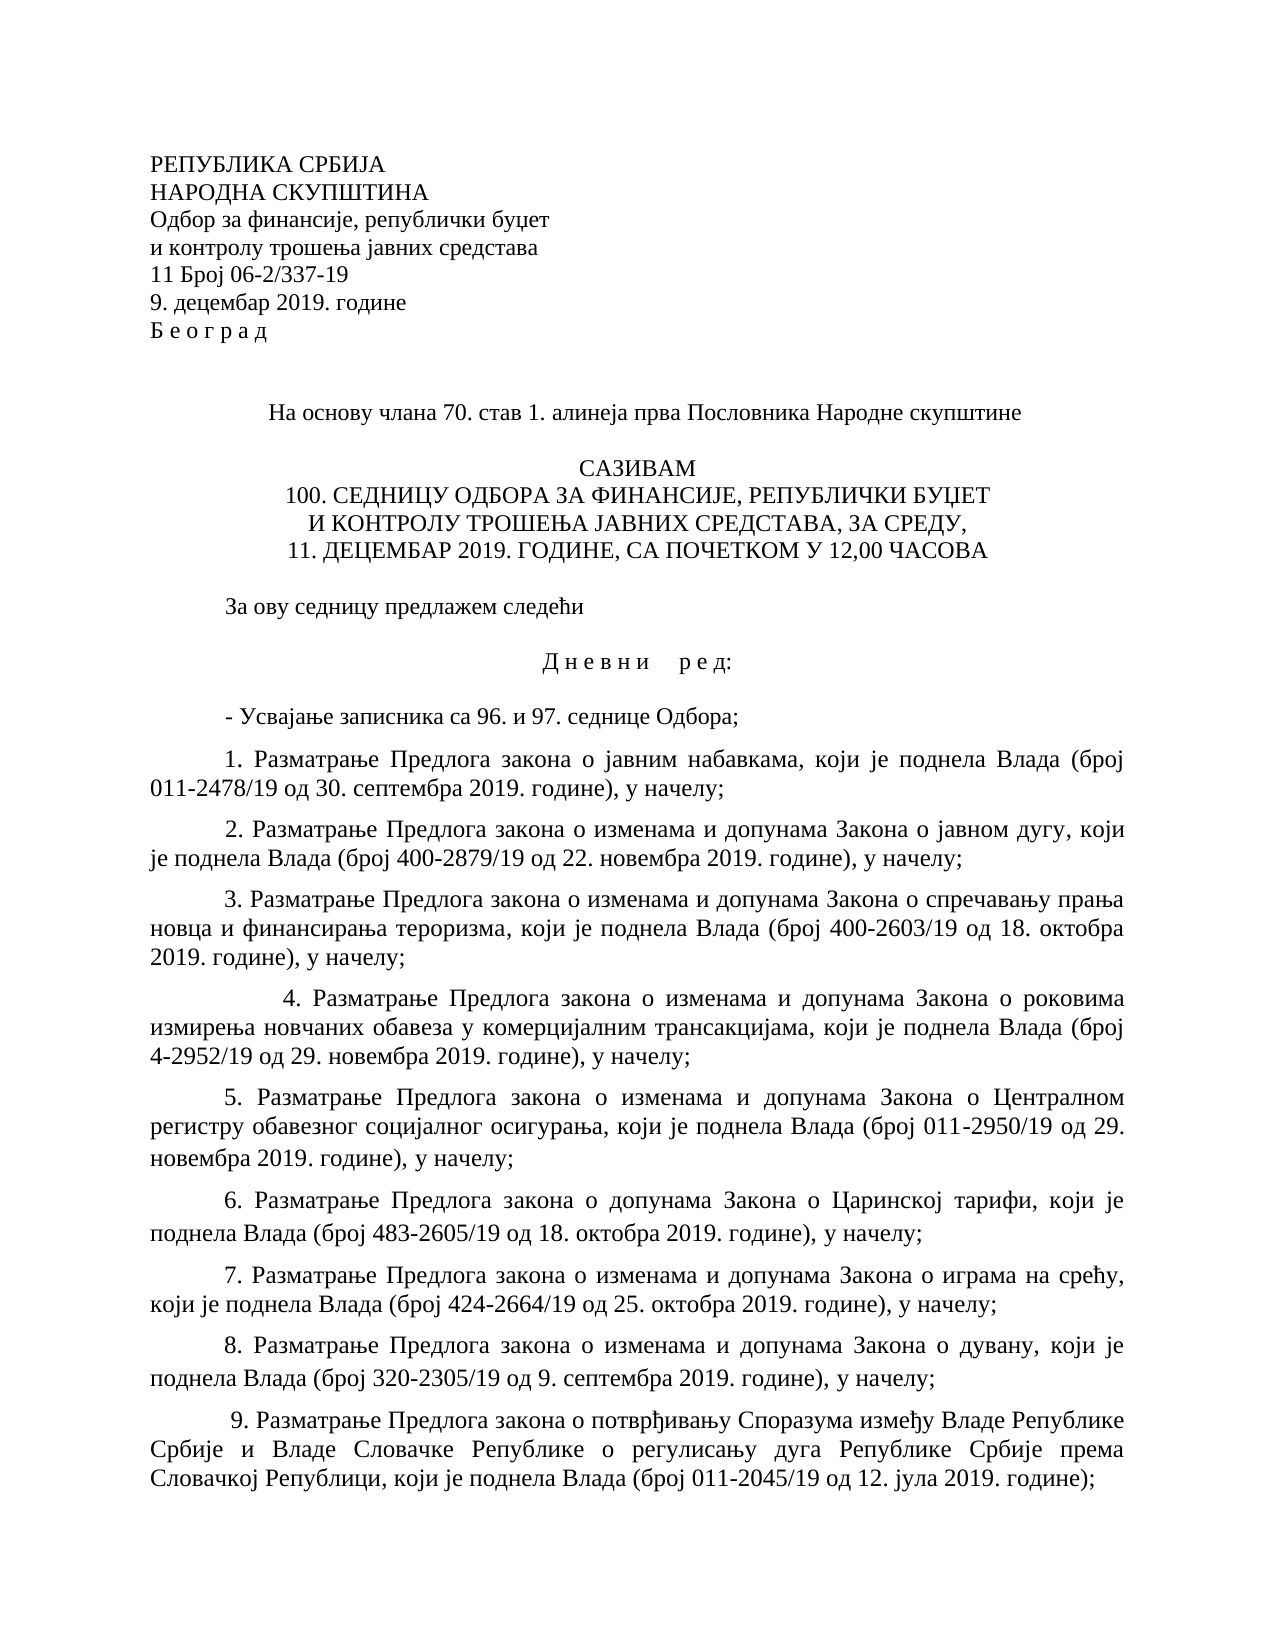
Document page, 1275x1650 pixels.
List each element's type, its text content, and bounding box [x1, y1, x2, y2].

text 1. Разматрање Предлога закона о јавним набавкама, који је поднела Влада (број 011-2478/19 од 30. септембра 2019. године), у начелу; [150, 742, 1125, 802]
text 9. децембар 2019. године [150, 288, 1125, 316]
text 11. ДЕЦЕМБАР 2019. ГОДИНЕ, СА ПОЧЕТКОМ У 12,00 ЧАСОВА [150, 536, 1125, 564]
text и контролу трошења јавних средстава [150, 233, 1125, 260]
text На основу члана 70. став 1. алинеја прва Пословника Народне скупштине [150, 398, 1125, 426]
text 2. Разматрање Предлога закона о изменама и допунама Закона о јавном дугу, који је поднела Влада (број 400-2879/19 од 22. новембра 2019. године), у начелу; [150, 814, 1125, 872]
text Одбор за финансије, републички буџет [150, 205, 1125, 233]
text 9. Разматрање Предлога закона о потврђивању Споразума између Владе Републике Србије и Владе Словачке Републике о регулисању дуга Републике Србије према Словачкој Републици, који је поднела Влада (број 011-2045/19 од 12. јула 2019. године); [150, 1405, 1125, 1491]
text И КОНТРОЛУ ТРОШЕЊА ЈАВНИХ СРЕДСТАВА, ЗА СРЕДУ, [150, 509, 1125, 536]
text 6. Разматрање Предлога закона о допунама Закона о Царинској тарифи, који је поднела Влада (број 483-2605/19 од 18. октобра 2019. године), у начелу; [150, 1186, 1125, 1248]
text 100. СЕДНИЦУ ОДБОРА ЗА ФИНАНСИЈЕ, РЕПУБЛИЧКИ БУЏЕТ [150, 481, 1125, 509]
text - Усвајање записника са 96. и 97. седнице Одбора; [150, 702, 1125, 730]
text 11 Број 06-2/337-19 [150, 260, 1125, 288]
text Б е о г р а д [150, 316, 1125, 343]
text РЕПУБЛИКА СРБИЈА [150, 150, 1125, 178]
text 7. Разматрање Предлога закона о изменама и допунама Закона о играма на срећу, који је поднела Влада (број 424-2664/19 од 25. октобра 2019. године), у начелу; [150, 1260, 1125, 1318]
text 5. Разматрање Предлога закона о изменама и допунама Закона о Централном регистру обавезног социјалног осигурања, који је поднела Влада (број 011-2950/19 од 29. новембра 2019. године), у начелу; [150, 1082, 1125, 1173]
text Д н е в н и р е д: [150, 647, 1125, 674]
text 3. Разматрање Предлога закона о изменама и допунама Закона о спречавању прања новца и финансирања тероризма, који је поднела Влада (број 400-2603/19 од 18. октобра 2019. године), у начелу; [150, 884, 1125, 971]
text САЗИВАМ [150, 454, 1125, 481]
text 8. Разматрање Предлога закона о изменама и допунама Закона о дувану, који је поднела Влада (број 320-2305/19 од 9. септембра 2019. године), у начелу; [150, 1330, 1125, 1393]
text НАРОДНА СКУПШТИНА [150, 178, 1125, 205]
text За ову седницу предлажем следећи [150, 592, 1125, 619]
text 4. Разматрање Предлога закона o изменама и допунама Закона о роковима измирења новчаних обавеза у комерцијалним трансакцијама, који је поднела Влада (број 4-2952/19 од 29. новембра 2019. године), у начелу; [150, 983, 1125, 1069]
